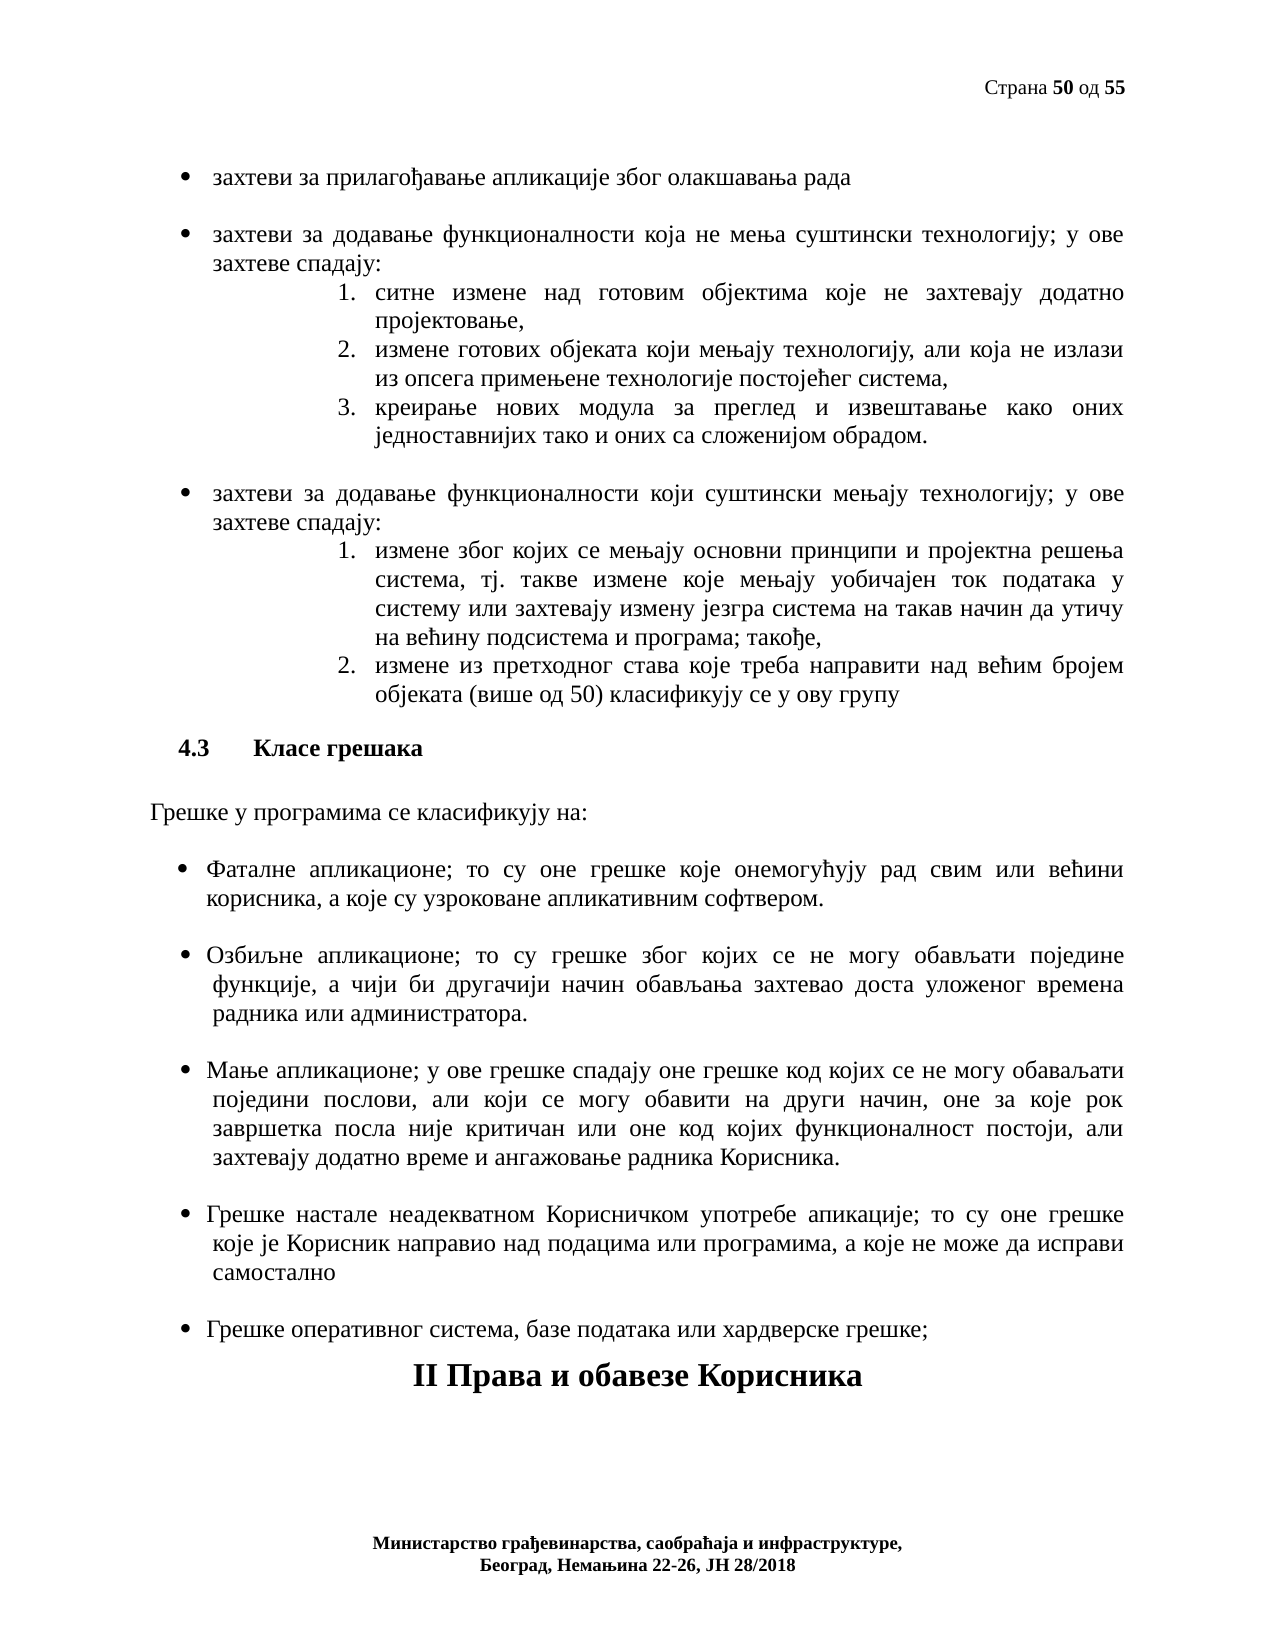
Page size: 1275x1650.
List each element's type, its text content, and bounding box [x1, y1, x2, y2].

list ситне измене над готовим објектима које не захтевају додатно пројектовање, [337, 277, 1125, 334]
list захтеви за прилагођавање апликације због олакшавања рада [181, 162, 1125, 190]
list измене из претходног става које треба направити над већим бројем објеката (више од 50) класификују се у ову групу [337, 650, 1125, 708]
list Озбиљне апликационе; то су грешке због којих се не могу обављати поједине функције, а чији би другачији начин обављања захтевао доста уложеног времена радника или администратора. [181, 940, 1125, 1027]
subtitle Класе грешака [178, 733, 1125, 762]
list захтеви за додавање функционалности који суштински мењају технологију; у ове захтеве спадају: [181, 478, 1125, 535]
list Грешке настале неадекватном Корисничком употребе апикације; то су оне грешке које је Корисник направио над подацима или програмима, а које не може да исправи самостално [181, 1199, 1125, 1285]
list Фаталне апликационе; то су оне грешке које онемогућују рад свим или већини корисника, а које су узроковане апликативним софтвером. [178, 854, 1125, 912]
list креирање нових модула за преглед и извештавање како оних једноставнијих тако и оних са сложенијом обрадом. [337, 392, 1125, 449]
list Мање апликационе; у ове грешке спадају оне грешке код којих се не могу обаваљати поједини послови, али који се могу обавити на други начин, оне за које рок завршетка посла није критичан или оне код којих функционалност постоји, али захтевају додатно време и ангажовање радника Корисника. [181, 1055, 1125, 1170]
list захтеви за додавање функционалности која не мења суштински технологију; у ове захтеве спадају: [181, 219, 1125, 277]
list измене због којих се мењају основни принципи и пројектна решења система, тј. такве измене које мењају уобичајен ток података у систему или захтевају измену језгра система на такав начин да утичу на већину подсистема и програма; такође, [337, 535, 1125, 650]
text Грешке у програмима се класификују на: [150, 797, 1125, 825]
list Грешке оперативног система, базе података или хардверске грешке; [181, 1314, 1125, 1343]
text II Права и обавезе Корисника [150, 1355, 1125, 1394]
list измене готових објеката који мењају технологију, али која не излази из опсега примењене технологије постојећег система, [337, 334, 1125, 392]
